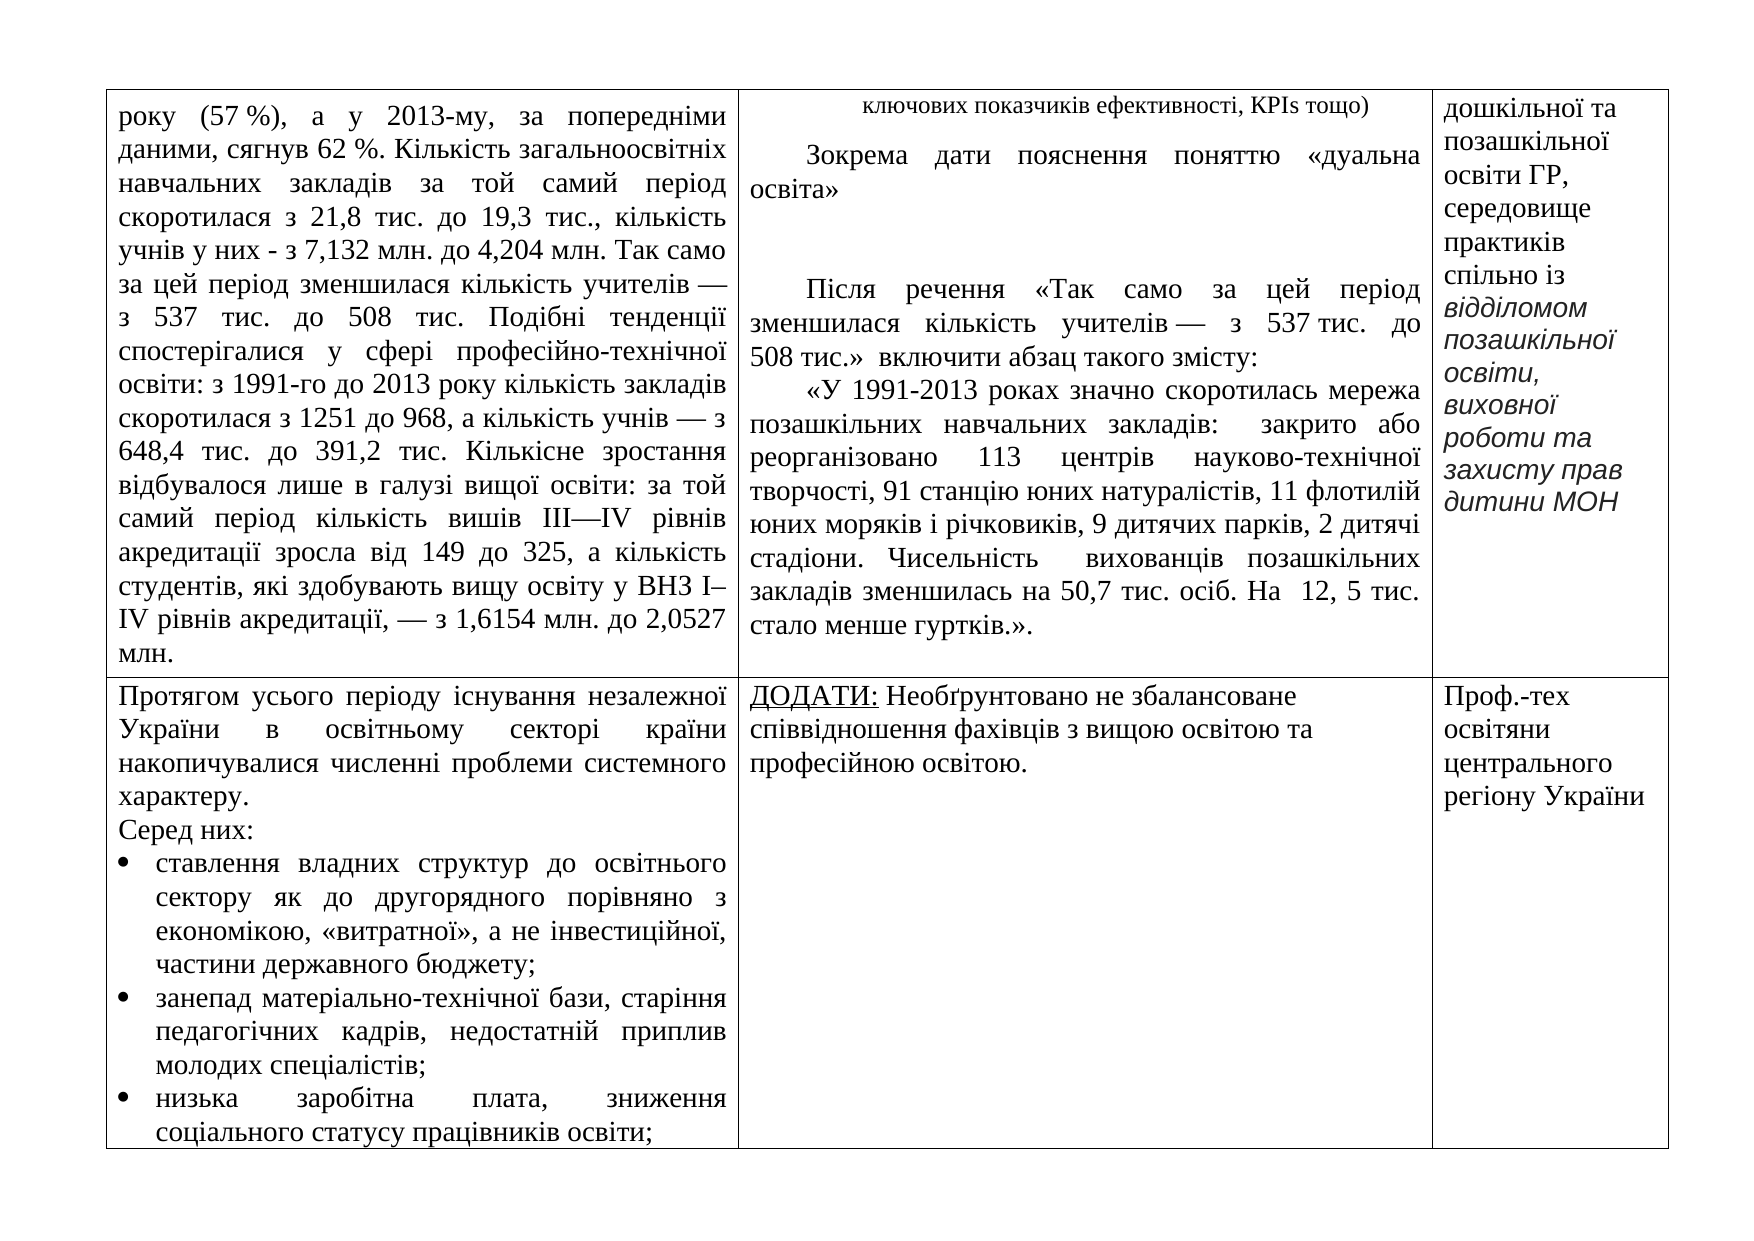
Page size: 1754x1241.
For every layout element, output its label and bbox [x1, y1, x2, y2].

table_cell [739, 90, 1432, 677]
table_cell [107, 90, 738, 677]
table_cell [1433, 678, 1668, 1148]
table_cell [1433, 90, 1668, 677]
table_cell [107, 678, 738, 1148]
table_cell [739, 678, 1432, 1148]
